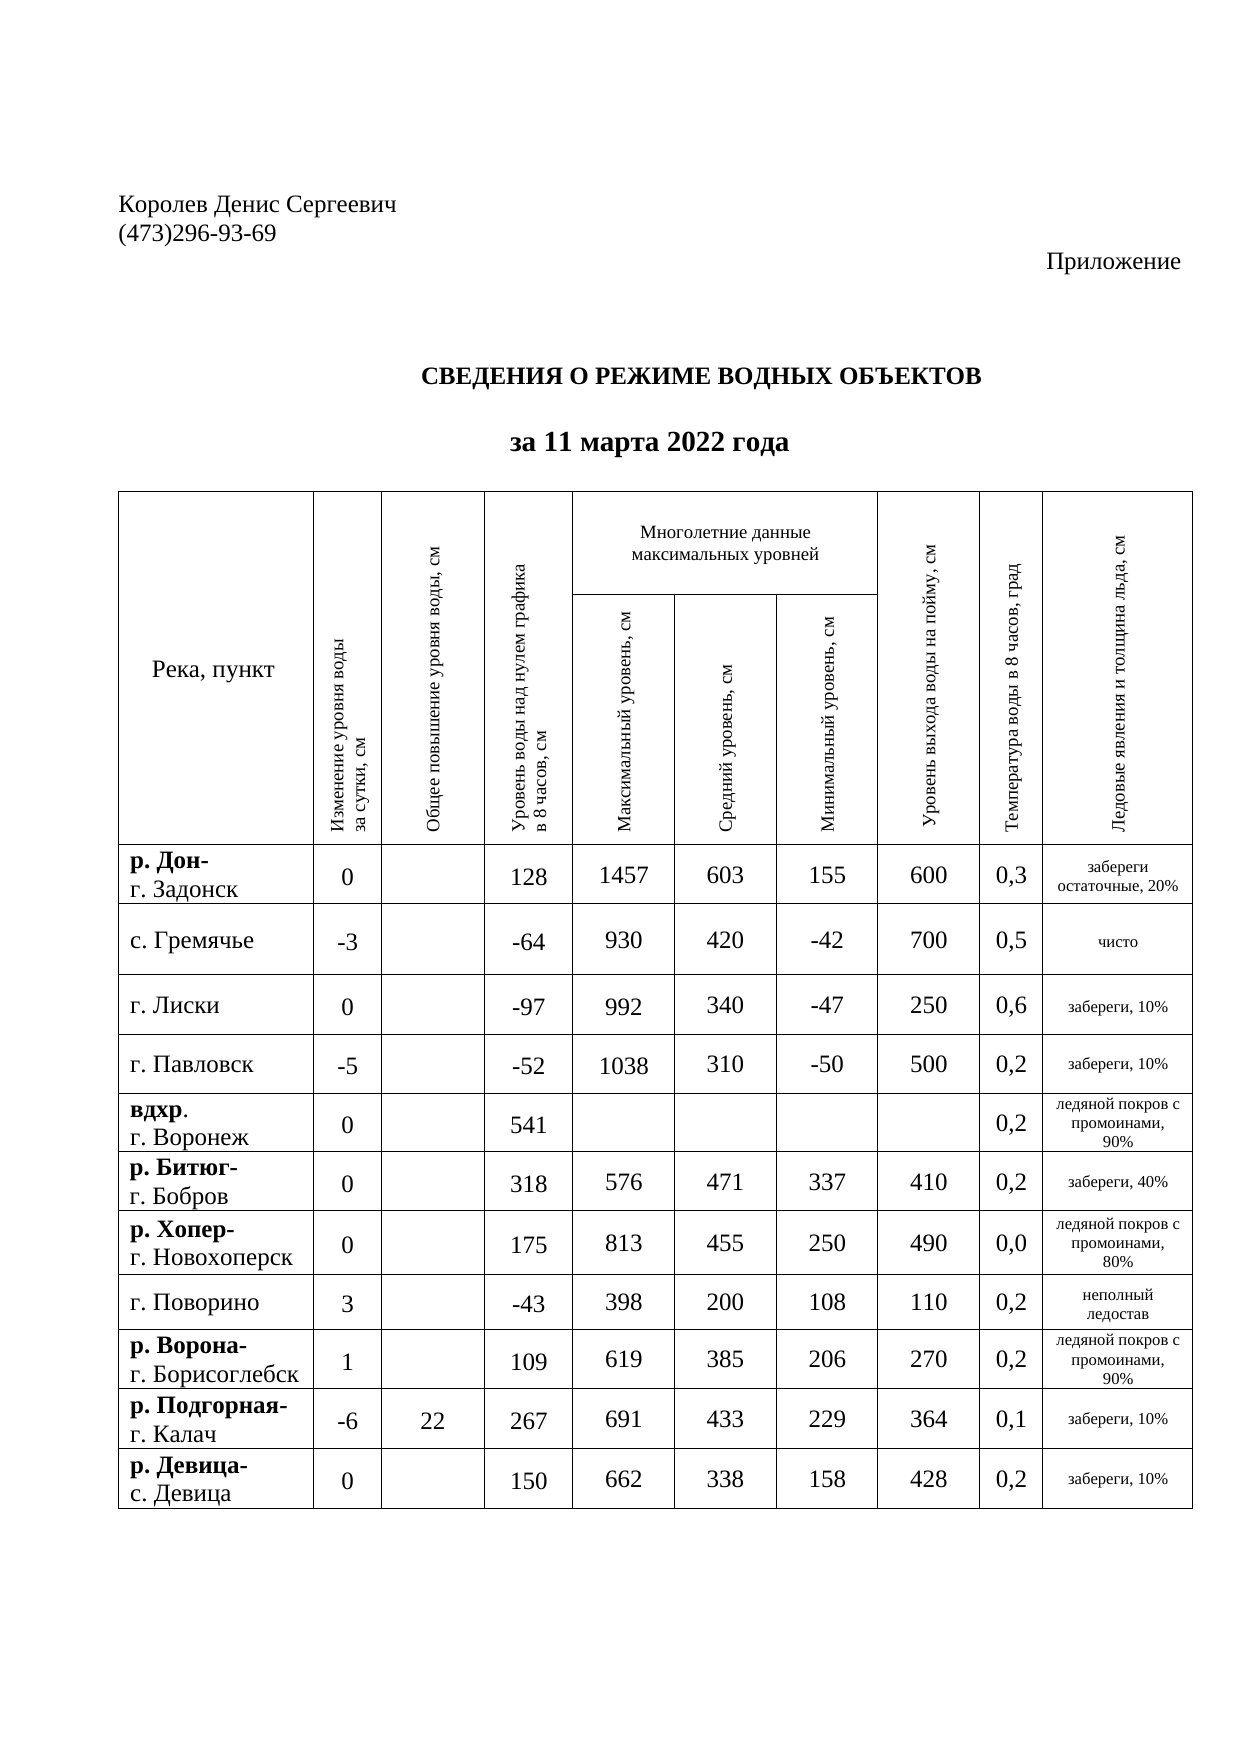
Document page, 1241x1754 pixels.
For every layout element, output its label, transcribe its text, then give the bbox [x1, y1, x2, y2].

text СВЕДЕНИЯ О РЕЖИМЕ ВОДНЫХ ОБЪЕКТОВ [222, 361, 1181, 390]
table_header Изменение уровня воды за сутки, см [314, 492, 381, 844]
table_cell р. Ворона- г. Борисоглебск [119, 1330, 313, 1388]
table_header Уровень воды над нулем графика в 8 часов, см [485, 492, 572, 844]
table_cell 337 [777, 1152, 877, 1210]
table_cell 490 [878, 1211, 979, 1274]
table_cell [382, 1152, 484, 1210]
table_cell -6 [314, 1389, 381, 1448]
table_cell [382, 1330, 484, 1388]
table_cell [382, 845, 484, 903]
table_cell [382, 1211, 484, 1274]
table_cell -47 [777, 975, 877, 1033]
table_cell 619 [573, 1330, 674, 1388]
table_cell 398 [573, 1275, 674, 1328]
table_cell 155 [777, 845, 877, 903]
table_cell 108 [777, 1275, 877, 1328]
table_cell 22 [382, 1389, 484, 1448]
table_cell 206 [777, 1330, 877, 1388]
table_cell 270 [878, 1330, 979, 1388]
text Королев Денис Сергеевич [118, 189, 1181, 218]
table_cell 364 [878, 1389, 979, 1448]
table_cell 471 [675, 1152, 776, 1210]
table_cell г. Лиски [119, 975, 313, 1033]
table_cell 420 [675, 904, 776, 974]
table_cell -52 [485, 1035, 572, 1093]
table_cell 0,2 [980, 1035, 1042, 1093]
table_header Многолетние данные максимальных уровней [573, 492, 877, 594]
table_cell 0 [314, 1094, 381, 1151]
table_cell р. Девица- с. Девица [119, 1449, 313, 1508]
table_header Уровень выхода воды на пойму, см [878, 492, 979, 844]
table_cell забереги, 10% [1043, 975, 1192, 1033]
table_cell 0 [314, 975, 381, 1033]
table_cell 0,2 [980, 1449, 1042, 1508]
table_cell 128 [485, 845, 572, 903]
table_cell чисто [1043, 904, 1192, 974]
table_cell 175 [485, 1211, 572, 1274]
table_cell 0,2 [980, 1094, 1042, 1151]
table_cell забереги, 40% [1043, 1152, 1192, 1210]
table_cell -50 [777, 1035, 877, 1093]
table_cell 0,2 [980, 1330, 1042, 1388]
table_cell 700 [878, 904, 979, 974]
table_cell 433 [675, 1389, 776, 1448]
table_cell 0 [314, 1152, 381, 1210]
table_cell забереги, 10% [1043, 1035, 1192, 1093]
table_cell 3 [314, 1275, 381, 1328]
table_cell Средний уровень, см [675, 595, 776, 844]
table_cell -42 [777, 904, 877, 974]
table_cell Минимальный уровень, см [777, 595, 877, 844]
table_cell -64 [485, 904, 572, 974]
list за 11 марта 2022 года [118, 424, 1181, 457]
table_cell с. Гремячье [119, 904, 313, 974]
table_header Общее повышение уровня воды, см [382, 492, 484, 844]
table_cell 541 [485, 1094, 572, 1151]
table_cell 0,2 [980, 1275, 1042, 1328]
table_cell вдхр. г. Воронеж [119, 1094, 313, 1151]
table_cell [573, 1094, 674, 1151]
table_cell 930 [573, 904, 674, 974]
table_cell р. Битюг- г. Бобров [119, 1152, 313, 1210]
table_cell 428 [878, 1449, 979, 1508]
table_cell 385 [675, 1330, 776, 1388]
table_cell р. Дон- г. Задонск [119, 845, 313, 903]
table_cell 109 [485, 1330, 572, 1388]
table_cell 318 [485, 1152, 572, 1210]
table_cell забереги остаточные, 20% [1043, 845, 1192, 903]
table_cell 338 [675, 1449, 776, 1508]
table_cell [382, 1449, 484, 1508]
table_cell 576 [573, 1152, 674, 1210]
table_cell -43 [485, 1275, 572, 1328]
table_cell 600 [878, 845, 979, 903]
table_cell 310 [675, 1035, 776, 1093]
table_cell 150 [485, 1449, 572, 1508]
text Приложение [118, 246, 1181, 275]
table_cell [382, 975, 484, 1033]
table_cell 500 [878, 1035, 979, 1093]
table_cell р. Подгорная- г. Калач [119, 1389, 313, 1448]
table_cell 1 [314, 1330, 381, 1388]
table_cell 813 [573, 1211, 674, 1274]
table_cell забереги, 10% [1043, 1449, 1192, 1508]
table_cell неполный ледостав [1043, 1275, 1192, 1328]
table_cell 0 [314, 1211, 381, 1274]
table_cell 410 [878, 1152, 979, 1210]
table_cell -3 [314, 904, 381, 974]
table_cell 229 [777, 1389, 877, 1448]
table_cell 158 [777, 1449, 877, 1508]
table_cell 992 [573, 975, 674, 1033]
table_cell 0 [314, 1449, 381, 1508]
table_cell 691 [573, 1389, 674, 1448]
table_cell 1457 [573, 845, 674, 903]
table_cell 340 [675, 975, 776, 1033]
table_cell 0,0 [980, 1211, 1042, 1274]
table_cell [382, 1035, 484, 1093]
table_cell 110 [878, 1275, 979, 1328]
table_cell 250 [777, 1211, 877, 1274]
table_cell 455 [675, 1211, 776, 1274]
table_cell 0,1 [980, 1389, 1042, 1448]
table_header Река, пункт [119, 492, 313, 844]
table_header Температура воды в 8 часов, град [980, 492, 1042, 844]
table_cell г. Павловск [119, 1035, 313, 1093]
table_cell 0,6 [980, 975, 1042, 1033]
table_cell забереги, 10% [1043, 1389, 1192, 1448]
table_cell [675, 1094, 776, 1151]
table_cell [382, 904, 484, 974]
table_cell -5 [314, 1035, 381, 1093]
table_cell [777, 1094, 877, 1151]
text (473)296-93-69 [118, 218, 1181, 246]
table_cell 662 [573, 1449, 674, 1508]
table_cell 0,5 [980, 904, 1042, 974]
table_cell 200 [675, 1275, 776, 1328]
table_header Ледовые явления и толщина льда, см [1043, 492, 1192, 844]
table_cell [382, 1275, 484, 1328]
table_cell р. Хопер- г. Новохоперск [119, 1211, 313, 1274]
table_cell ледяной покров с промоинами, 90% [1043, 1094, 1192, 1151]
table_cell 0 [314, 845, 381, 903]
table_cell ледяной покров с промоинами, 80% [1043, 1211, 1192, 1274]
table_cell 0,3 [980, 845, 1042, 903]
table_cell 1038 [573, 1035, 674, 1093]
table_cell г. Поворино [119, 1275, 313, 1328]
table_cell [382, 1094, 484, 1151]
table_cell ледяной покров с промоинами, 90% [1043, 1330, 1192, 1388]
table_cell [878, 1094, 979, 1151]
table_cell 603 [675, 845, 776, 903]
table_cell 267 [485, 1389, 572, 1448]
table_cell Максимальный уровень, см [573, 595, 674, 844]
table_cell 250 [878, 975, 979, 1033]
table_cell 0,2 [980, 1152, 1042, 1210]
table_cell -97 [485, 975, 572, 1033]
